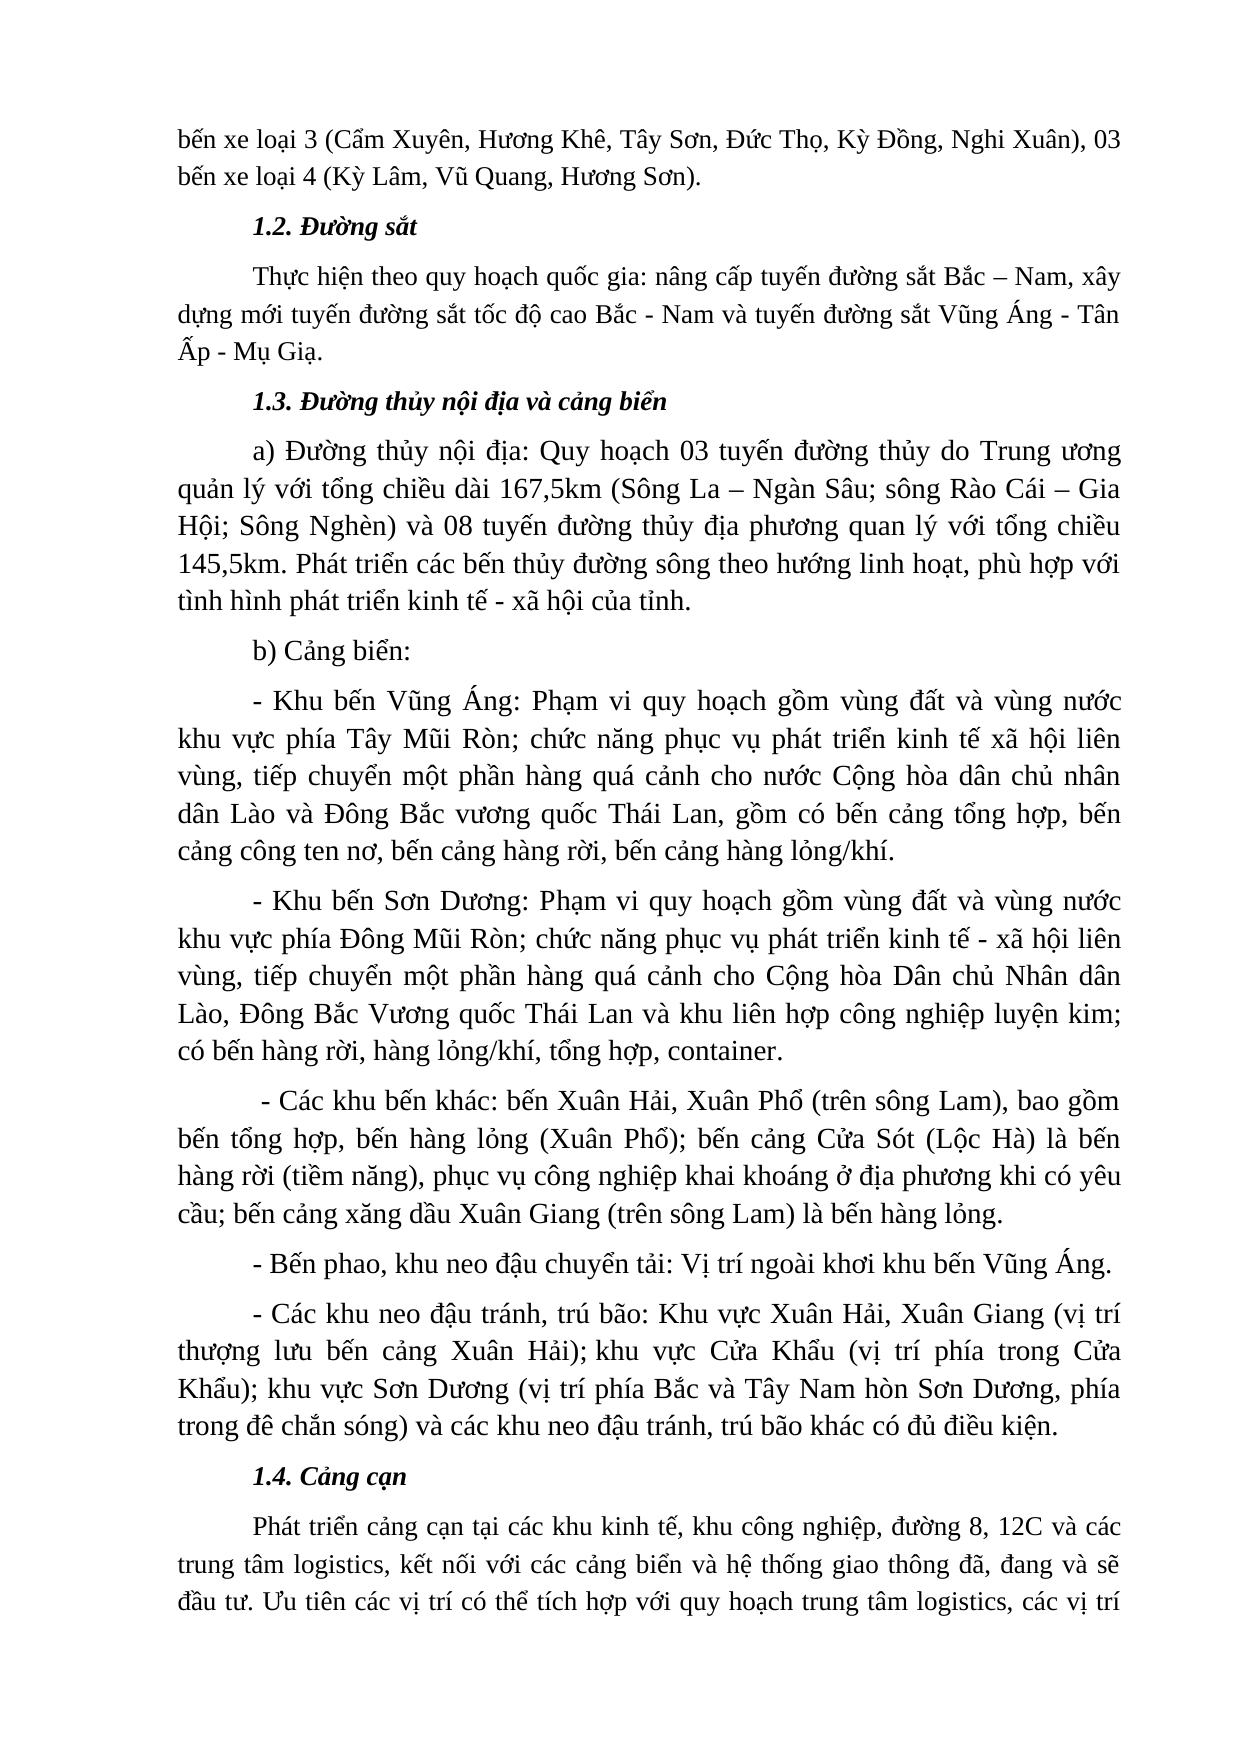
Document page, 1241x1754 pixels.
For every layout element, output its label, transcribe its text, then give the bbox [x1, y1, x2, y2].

text b) Cảng biển: [177, 631, 1122, 668]
text - Bến phao, khu neo đậu chuyển tải: Vị trí ngoài khơi khu bến Vũng Áng. [177, 1243, 1122, 1281]
text - Khu bến Sơn Dương: Phạm vi quy hoạch gồm vùng đất và vùng nước khu vực phía Đông Mũi Ròn; chức năng phục vụ phát triển kinh tế - xã hội liên vùng, tiếp chuyển một phần hàng quá cảnh cho Cộng hòa Dân chủ Nhân dân Lào, Đông Bắc Vương quốc Thái Lan và khu liên hợp công nghiệp luyện kim; có bến hàng rời, hàng lỏng/khí, tổng hợp, container. [177, 881, 1122, 1068]
text 1.4. Cảng cạn [177, 1456, 1122, 1493]
text - Các khu neo đậu tránh, trú bão: Khu vực Xuân Hải, Xuân Giang (vị trí thượng lưu bến cảng Xuân Hải); khu vực Cửa Khẩu (vị trí phía trong Cửa Khẩu); khu vực Sơn Dương (vị trí phía Bắc và Tây Nam hòn Sơn Dương, phía trong đê chắn sóng) và các khu neo đậu tránh, trú bão khác có đủ điều kiện. [177, 1293, 1122, 1443]
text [177, 118, 1122, 193]
text a) Đường thủy nội địa: Quy hoạch 03 tuyến đường thủy do Trung ương quản lý với tổng chiều dài 167,5km (Sông La – Ngàn Sâu; sông Rào Cái – Gia Hội; Sông Nghèn) và 08 tuyến đường thủy địa phương quan lý với tổng chiều 145,5km. Phát triển các bến thủy đường sông theo hướng linh hoạt, phù hợp với tình hình phát triển kinh tế - xã hội của tỉnh. [177, 431, 1122, 618]
text Thực hiện theo quy hoạch quốc gia: nâng cấp tuyến đường sắt Bắc – Nam, xây dựng mới tuyến đường sắt tốc độ cao Bắc - Nam và tuyến đường sắt Vũng Áng - Tân Ấp - Mụ Giạ. [177, 256, 1122, 368]
text - Các khu bến khác: bến Xuân Hải, Xuân Phổ (trên sông Lam), bao gồm bến tổng hợp, bến hàng lỏng (Xuân Phổ); bến cảng Cửa Sót (Lộc Hà) là bến hàng rời (tiềm năng), phục vụ công nghiệp khai khoáng ở địa phương khi có yêu cầu; bến cảng xăng dầu Xuân Giang (trên sông Lam) là bến hàng lỏng. [177, 1081, 1122, 1231]
text - Khu bến Vũng Áng: Phạm vi quy hoạch gồm vùng đất và vùng nước khu vực phía Tây Mũi Ròn; chức năng phục vụ phát triển kinh tế xã hội liên vùng, tiếp chuyển một phần hàng quá cảnh cho nước Cộng hòa dân chủ nhân dân Lào và Đông Bắc vương quốc Thái Lan, gồm có bến cảng tổng hợp, bến cảng công ten nơ, bến cảng hàng rời, bến cảng hàng lỏng/khí. [177, 681, 1122, 868]
text 1.2. Đường sắt [177, 206, 1122, 243]
text 1.3. Đường thủy nội địa và cảng biển [177, 381, 1122, 418]
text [177, 1506, 1122, 1618]
